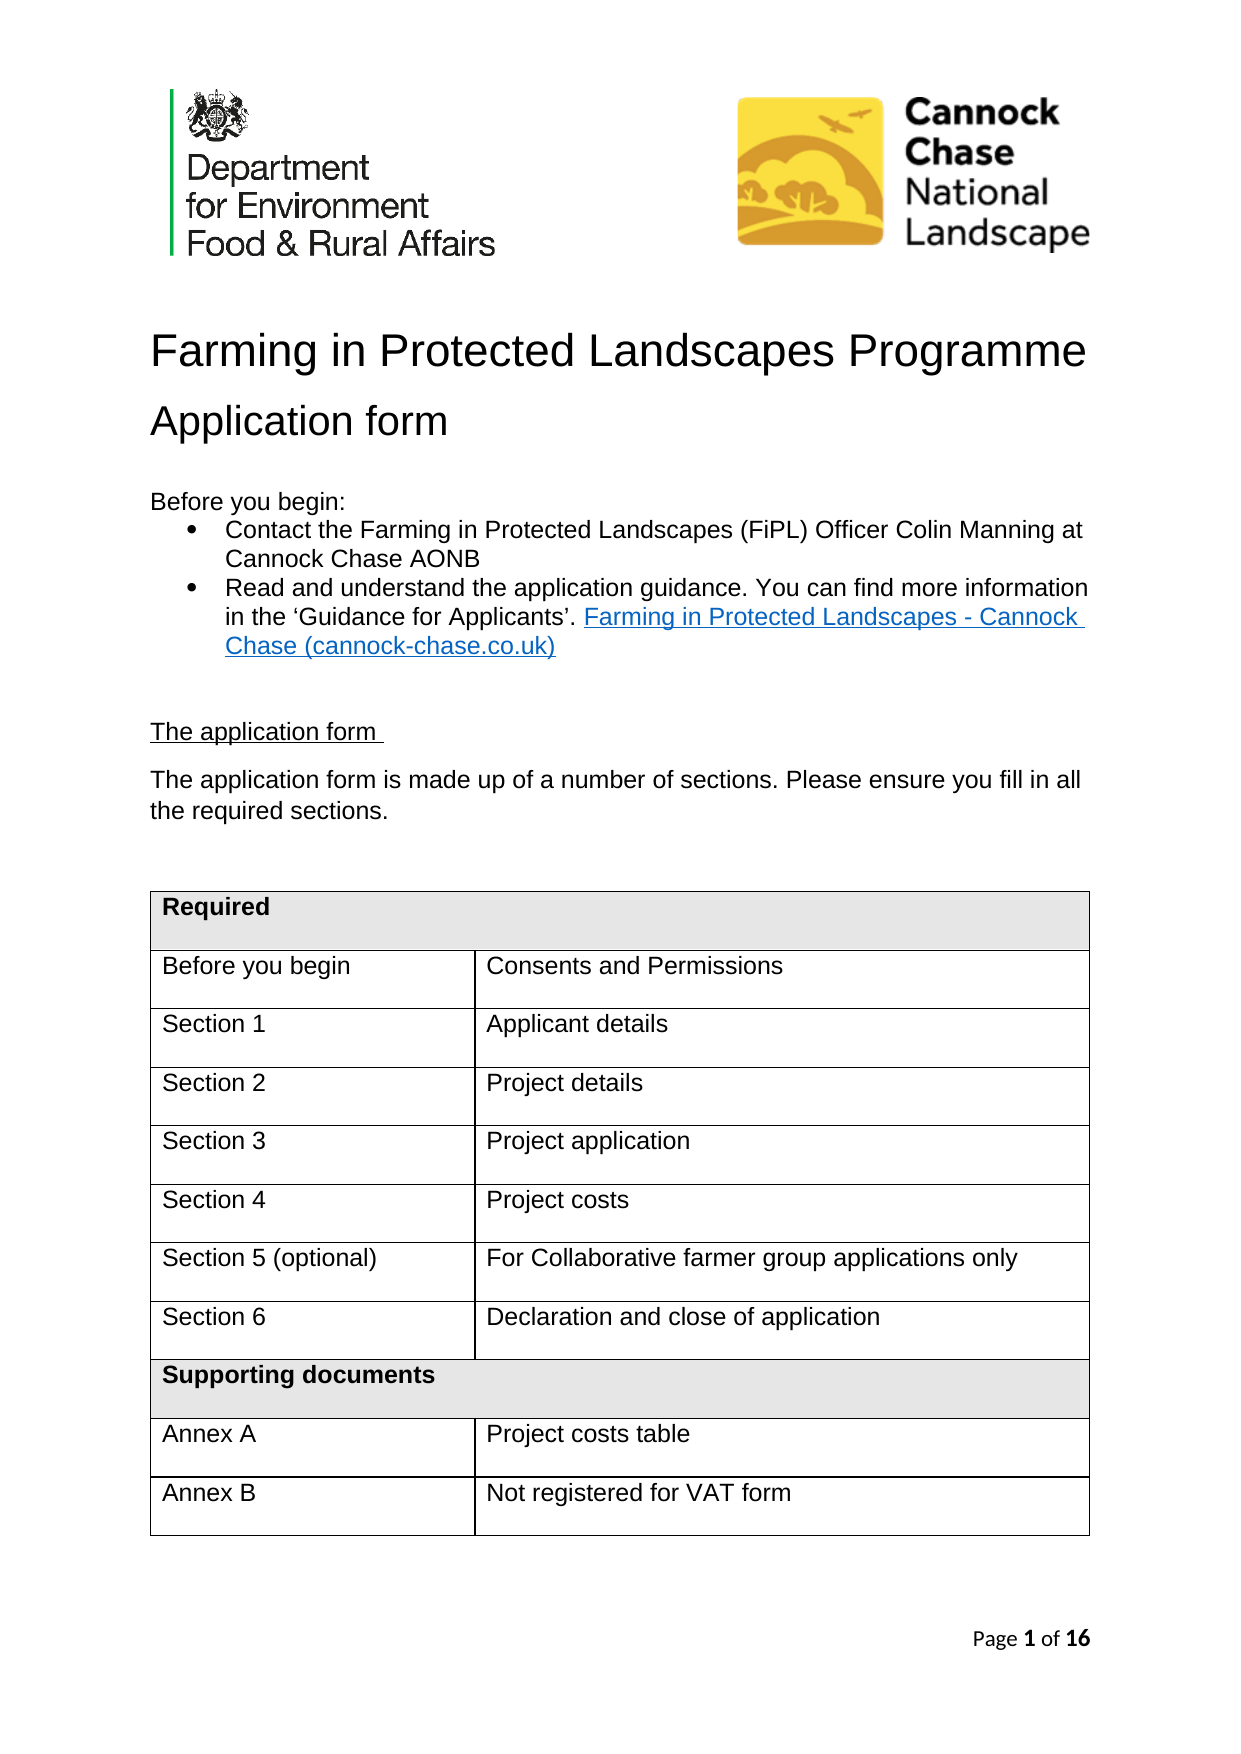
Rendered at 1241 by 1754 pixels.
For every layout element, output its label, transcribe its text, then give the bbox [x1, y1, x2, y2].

table_cell Project details [476, 1068, 1089, 1125]
table_cell Section 3 [151, 1126, 474, 1184]
table_cell Applicant details [476, 1009, 1089, 1067]
table_cell Section 1 [151, 1009, 474, 1067]
table_cell Section 4 [151, 1185, 474, 1242]
picture [737, 97, 1090, 253]
table_cell Section 2 [151, 1068, 474, 1125]
table_cell Supporting documents [151, 1360, 1089, 1418]
table_cell Annex B [151, 1478, 474, 1535]
table_cell Section 6 [151, 1302, 474, 1359]
text The application form [150, 717, 1090, 746]
list Contact the Farming in Protected Landscapes (FiPL) Officer Colin Manning at Cannock Chase AONB [187, 515, 1090, 573]
table_cell Project costs [476, 1185, 1089, 1242]
table_cell Consents and Permissions [476, 951, 1089, 1008]
table_cell Not registered for VAT form [476, 1478, 1089, 1535]
text Farming in Protected Landscapes Programme [150, 323, 1090, 376]
table_cell Annex A [151, 1419, 474, 1476]
table_cell Project application [476, 1126, 1089, 1184]
list Read and understand the application guidance. You can find more information in the ‘Guidance for Applicants’. Farming in Protected Landscapes - Cannock Chase (cannock-chase.co.uk) [187, 573, 1090, 659]
text The application form is made up of a number of sections. Please ensure you fill in all the required sections. [150, 764, 1090, 824]
table_cell For Collaborative farmer group applications only [476, 1243, 1089, 1301]
text Before you begin: [150, 487, 1090, 515]
picture [170, 89, 495, 256]
text Application form [150, 397, 1090, 444]
table_cell Project costs table [476, 1419, 1089, 1476]
table_cell Before you begin [151, 951, 474, 1008]
table_header Required [151, 892, 1089, 949]
table_cell Section 5 (optional) [151, 1243, 474, 1301]
table_cell Declaration and close of application [476, 1302, 1089, 1359]
